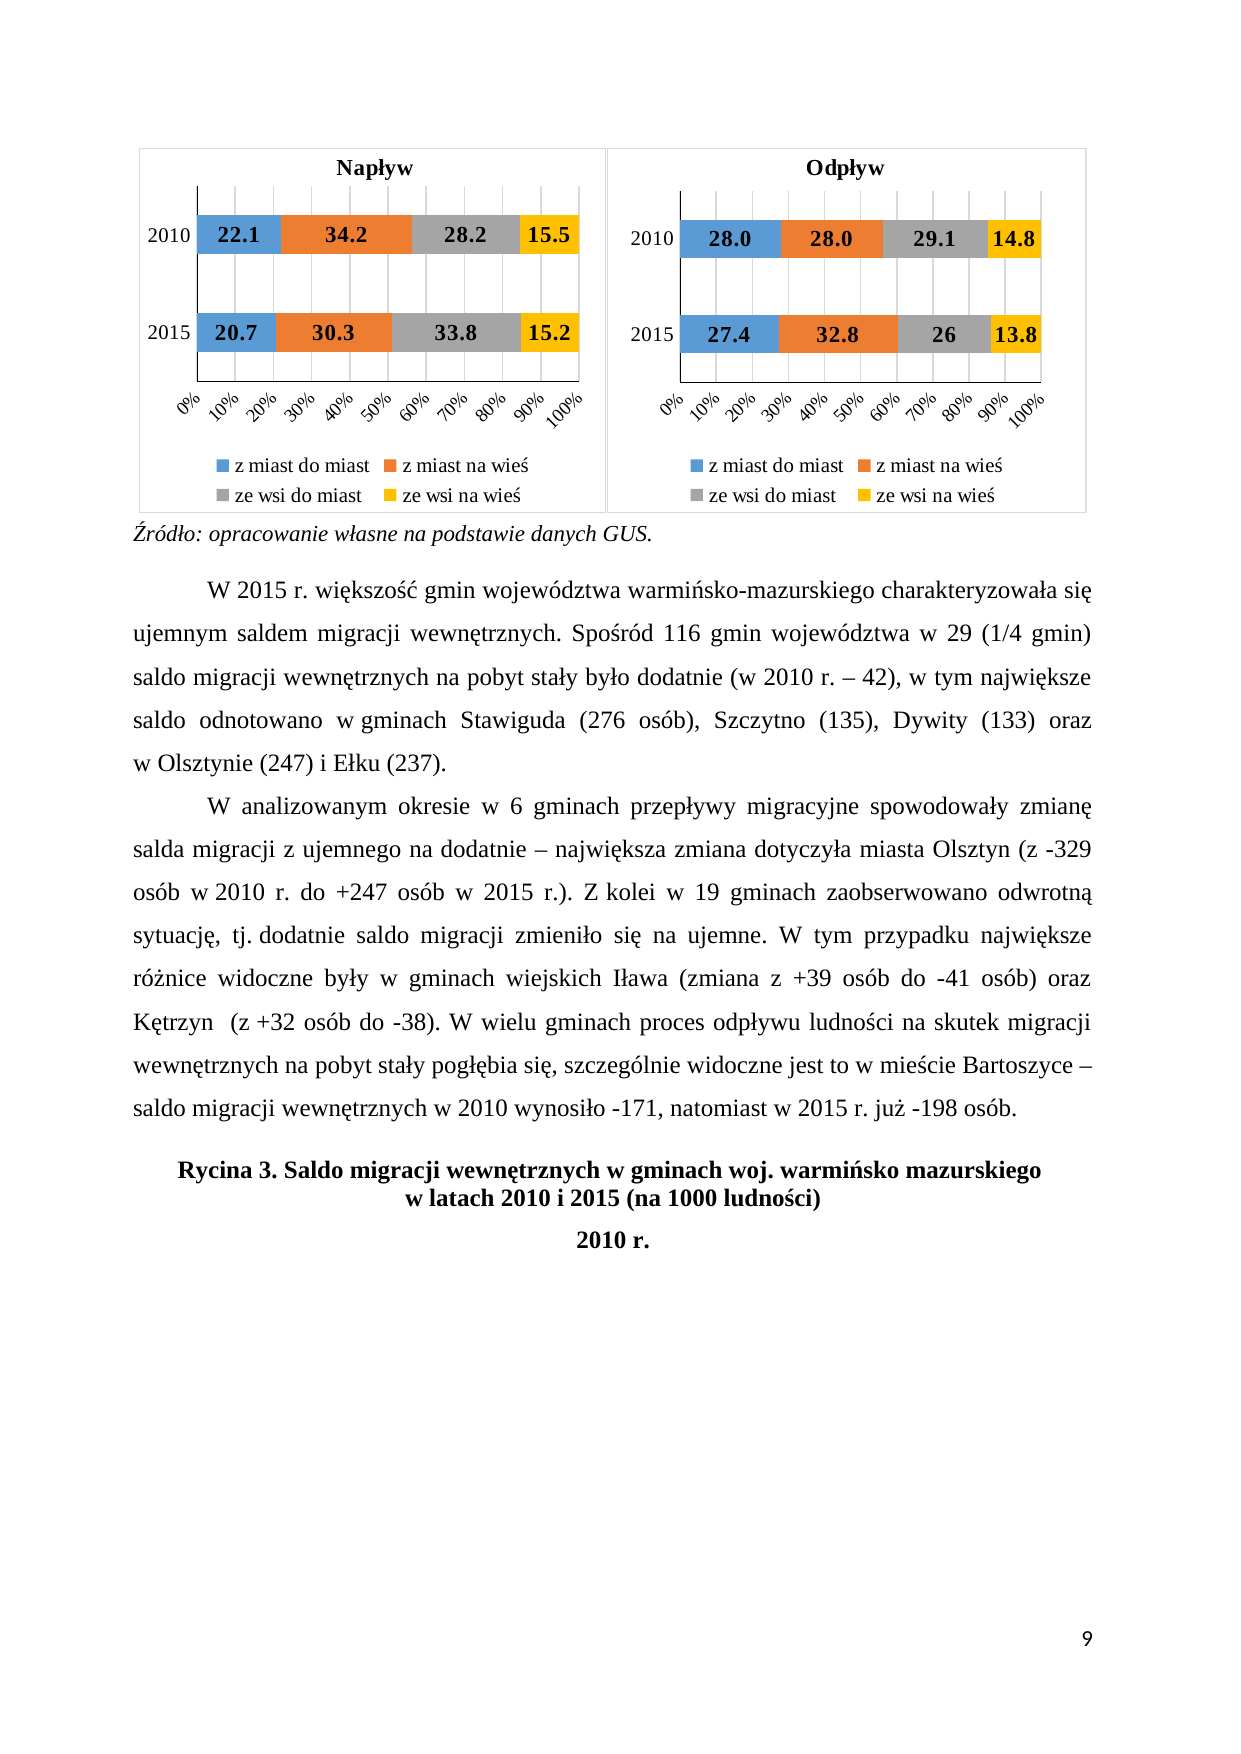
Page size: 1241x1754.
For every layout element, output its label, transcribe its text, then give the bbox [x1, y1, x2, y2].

text Rycina 3. Saldo migracji wewnętrznych w gminach woj. warmińsko mazurskiego w latach 2010 i 2015 (na 1000 ludności) [133, 1155, 1093, 1212]
text W 2015 r. większość gmin województwa warmińsko-mazurskiego charakteryzowała się ujemnym saldem migracji wewnętrznych. Spośród 116 gmin województwa w 29 (1/4 gmin) saldo migracji wewnętrznych na pobyt stały było dodatnie (w 2010 r. – 42), w tym największe saldo odnotowano w gminach Stawiguda (276 osób), Szczytno (135), Dywity (133) oraz w Olsztynie (247) i Ełku (237). [133, 575, 1093, 777]
text 2010 r. [133, 1225, 1093, 1253]
text W analizowanym okresie w 6 gminach przepływy migracyjne spowodowały zmianę salda migracji z ujemnego na dodatnie – największa zmiana dotyczyła miasta Olsztyn (z -329 osób w 2010 r. do +247 osób w 2015 r.). Z kolei w 19 gminach zaobserwowano odwrotną sytuację, tj. dodatnie saldo migracji zmieniło się na ujemne. W tym przypadku największe różnice widoczne były w gminach wiejskich Iława (zmiana z +39 osób do -41 osób) oraz Kętrzyn (z +32 osób do -38). W wielu gminach proces odpływu ludności na skutek migracji wewnętrznych na pobyt stały pogłębia się, szczególnie widoczne jest to w mieście Bartoszyce – saldo migracji wewnętrznych w 2010 wynosiło -171, natomiast w 2015 r. już -198 osób. [133, 791, 1093, 1122]
text Źródło: opracowanie własne na podstawie danych GUS. [133, 520, 1093, 546]
